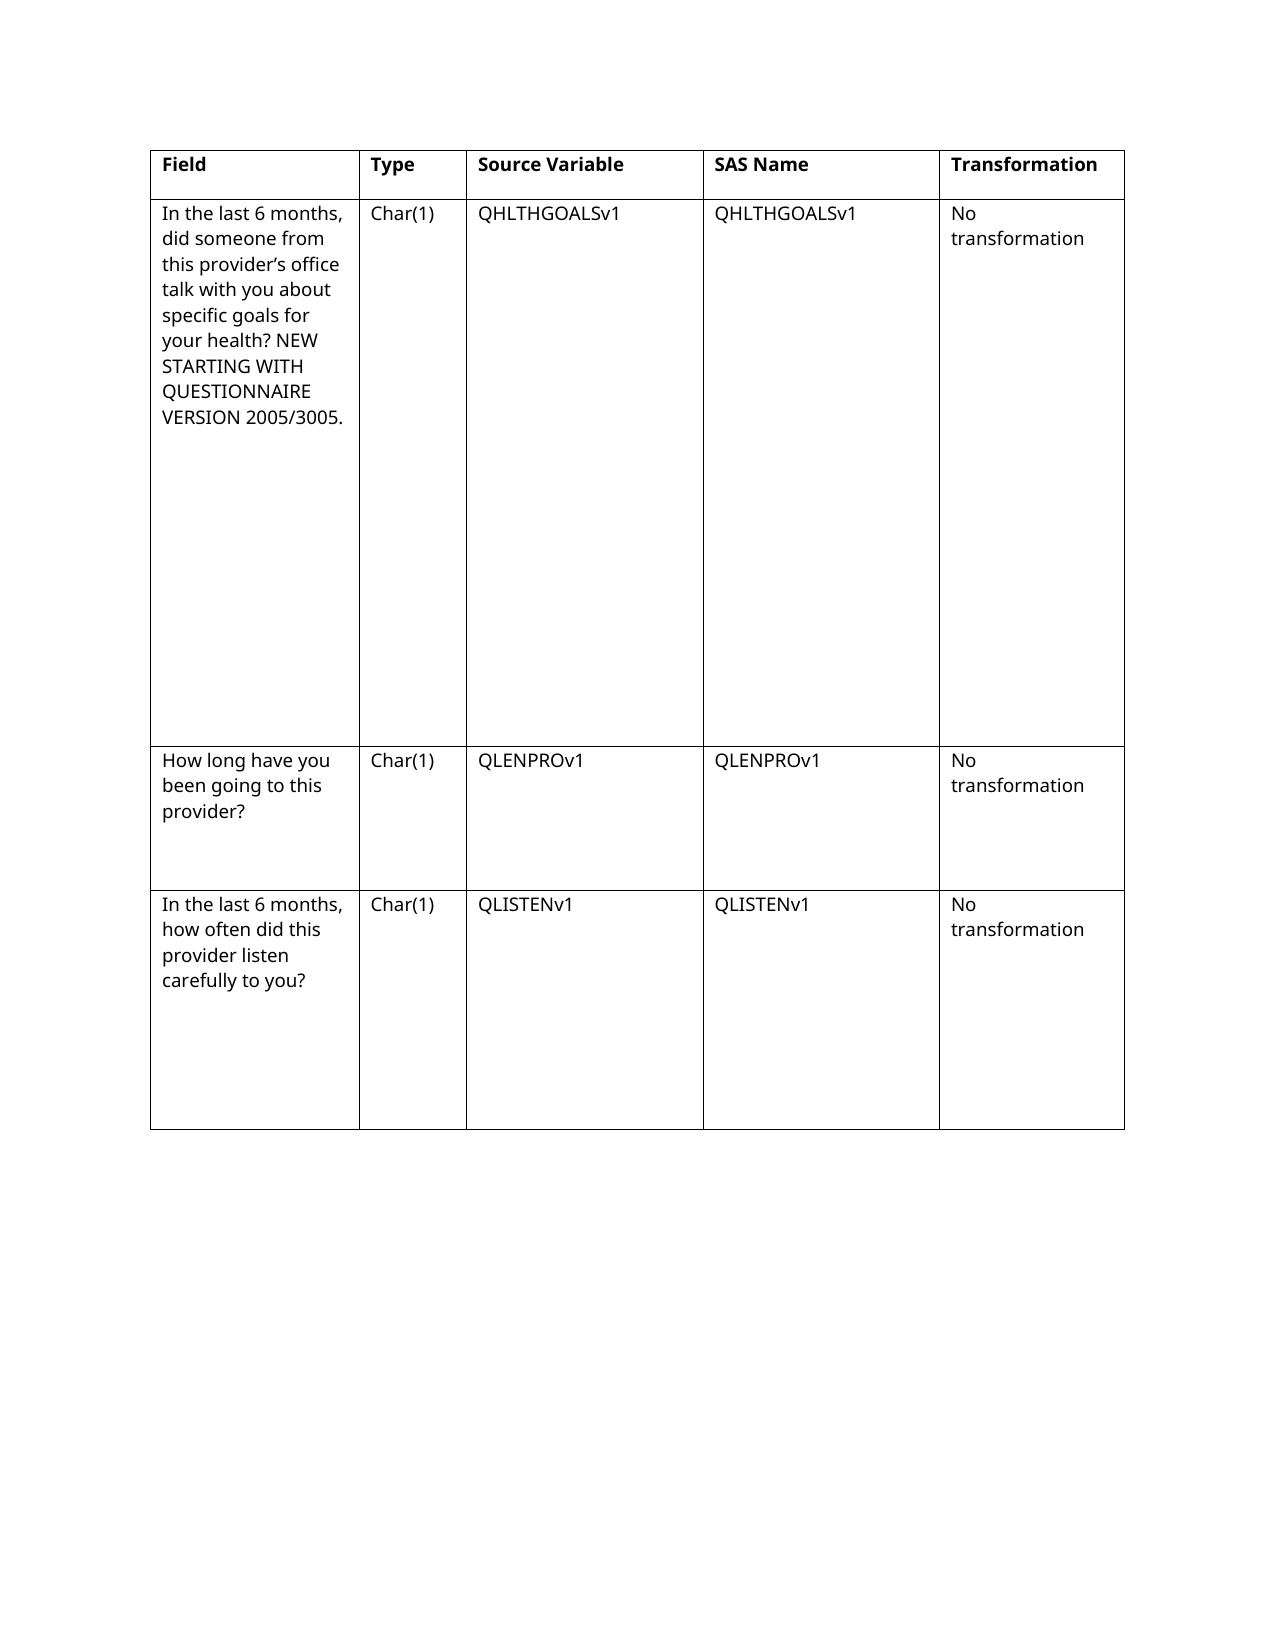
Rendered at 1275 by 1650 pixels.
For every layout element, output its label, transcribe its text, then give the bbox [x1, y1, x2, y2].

table_cell Char(1) [360, 747, 466, 890]
table_cell QLENPROv1 [467, 747, 703, 890]
table_cell No transformation [940, 747, 1124, 890]
table_cell In the last 6 months, how often did this provider listen carefully to you? [151, 891, 359, 1129]
table_header SAS Name [704, 151, 939, 199]
table_cell QLENPROv1 [704, 747, 939, 890]
table_cell In the last 6 months, did someone from this provider’s office talk with you about specific goals for your health? NEW STARTING WITH QUESTIONNAIRE VERSION 2005/3005. [151, 200, 359, 746]
table_cell QLISTENv1 [467, 891, 703, 1129]
table_cell Char(1) [360, 200, 466, 746]
table_header Transformation [940, 151, 1124, 199]
table_header Field [151, 151, 359, 199]
table_header Source Variable [467, 151, 703, 199]
table_cell No transformation [940, 200, 1124, 746]
table_cell No transformation [940, 891, 1124, 1129]
table_cell Char(1) [360, 891, 466, 1129]
table_cell QLISTENv1 [704, 891, 939, 1129]
table_cell QHLTHGOALSv1 [704, 200, 939, 746]
table_cell How long have you been going to this provider? [151, 747, 359, 890]
table_cell QHLTHGOALSv1 [467, 200, 703, 746]
table_header Type [360, 151, 466, 199]
